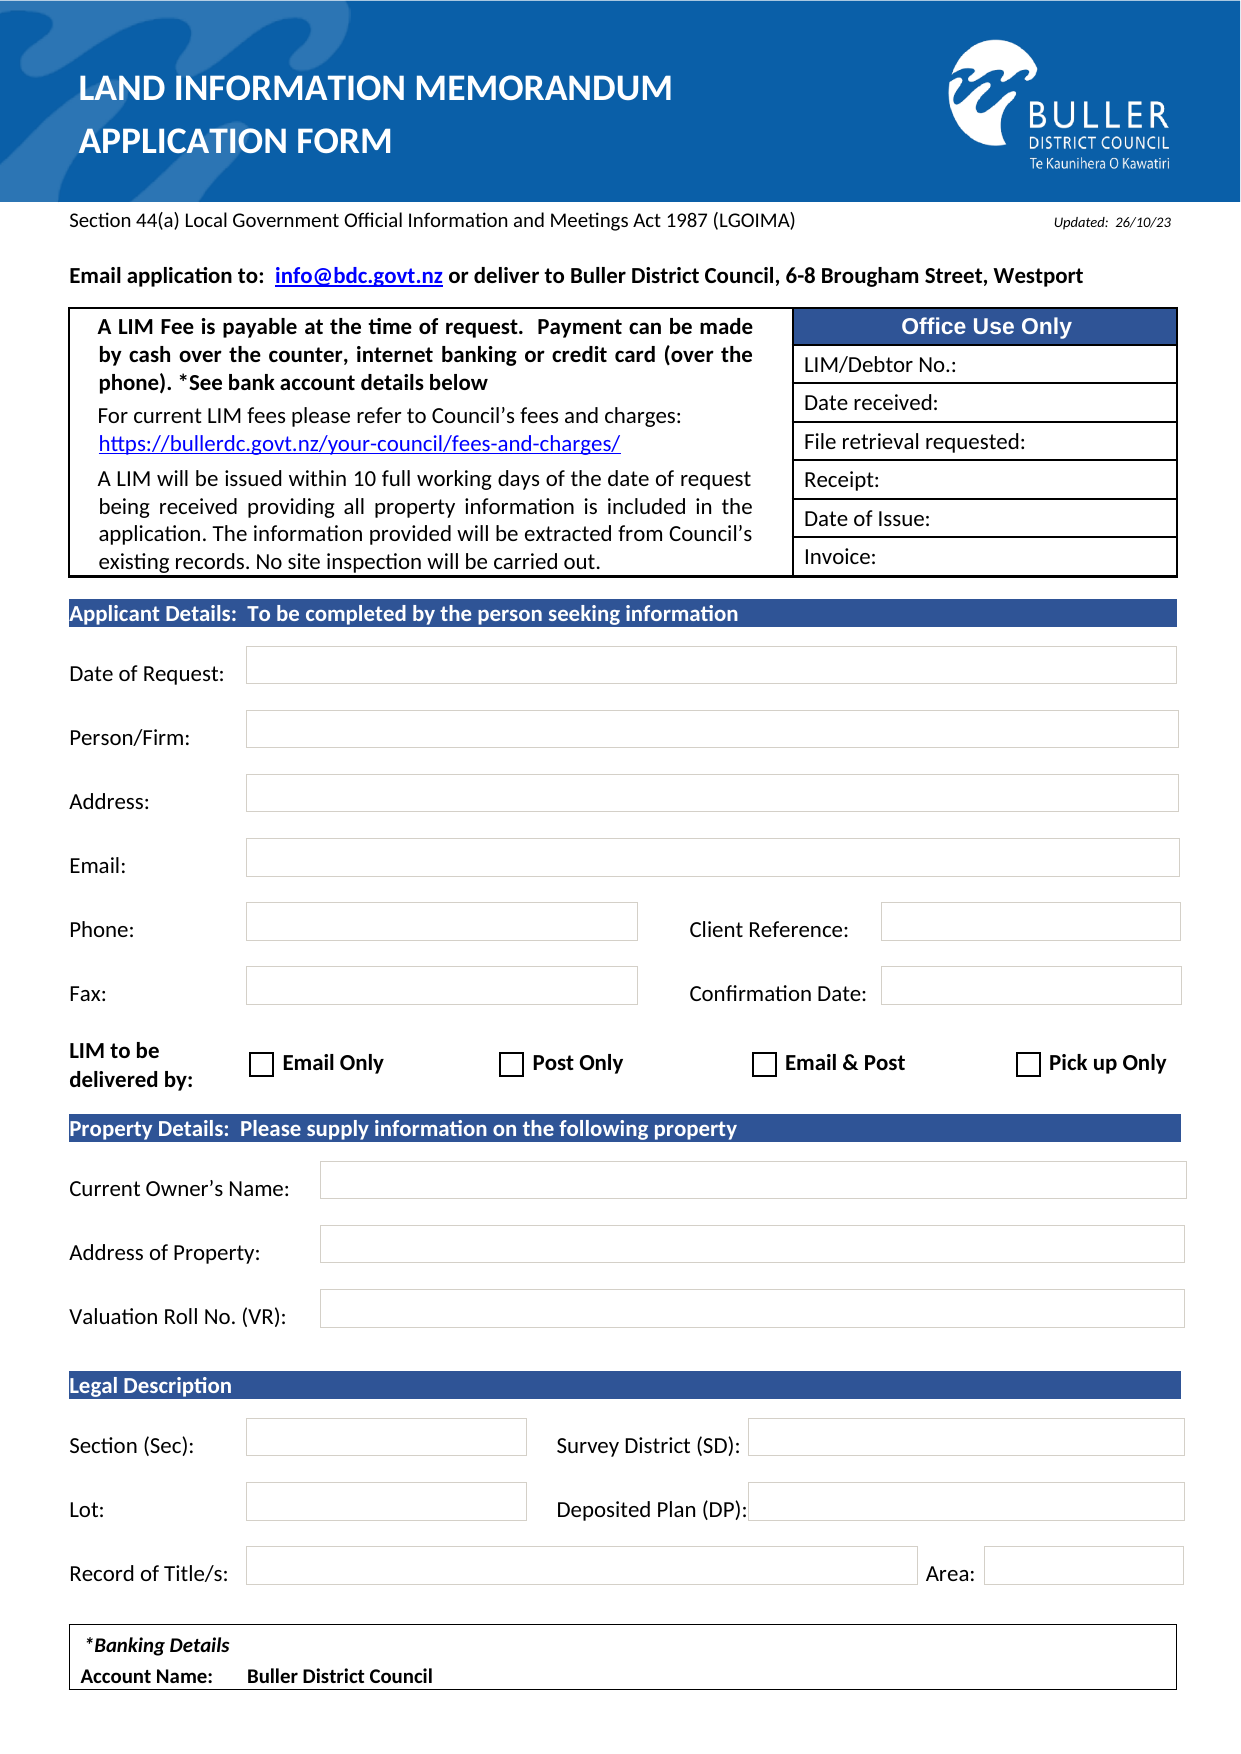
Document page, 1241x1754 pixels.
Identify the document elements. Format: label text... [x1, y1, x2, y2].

table_cell Receipt: [794, 461, 1176, 497]
table_header A LIM Fee is payable at the time of request. Payment can be made by cash over the counter, internet banking or credit card (over the phone). *See bank account details below For current LIM fees please refer to Council’s fees and charges: https://bullerdc.govt.nz/your-council/fees-and-charges/ A LIM will be issued within 10 full working days of the date of request being received providing all property information is included in the application. The information provided will be extracted from Council’s existing records. No site inspection will be carried out. [70, 309, 792, 575]
picture [345, 132, 351, 140]
text Email application to: info@bdc.govt.nz or deliver to Buller District Council, 6-8 Brougham Street, Westport [69, 261, 1181, 289]
text Section 44(a) Local Government Official Information and Meetings Act 1987 (LGOIMA) Updated: 26/10/23 [69, 208, 1172, 233]
text Property Details: Please supply information on the following property [69, 1114, 1181, 1142]
text Date of Request: [69, 646, 1191, 699]
text Lot: Deposited Plan (DP): [69, 1482, 1191, 1536]
text Record of Title/s: Area: [69, 1546, 1191, 1600]
text Email: [69, 838, 1181, 892]
text Address of Property: [69, 1225, 1206, 1279]
text Address: [69, 774, 1191, 828]
table_cell File retrieval requested: [794, 423, 1176, 459]
text Person/Firm: [69, 710, 1181, 763]
text Current Owner’s Name: [69, 1161, 1206, 1214]
text Fax: Confirmation Date: [69, 966, 1191, 1020]
picture [922, 10, 1195, 199]
table_header [217, 1031, 1191, 1093]
table_header LIM to be delivered by: [54, 1031, 217, 1093]
table_cell Date of Issue: [794, 500, 1176, 536]
text Section (Sec): Survey District (SD): [69, 1418, 1191, 1472]
text Phone: Client Reference: [69, 902, 1191, 956]
text Applicant Details: To be completed by the person seeking information [69, 599, 1177, 627]
table_cell LIM/Debtor No.: [794, 346, 1176, 382]
picture [0, 0, 351, 203]
table_cell Invoice: [794, 538, 1176, 575]
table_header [70, 1625, 1176, 1689]
text Valuation Roll No. (VR): [69, 1289, 1206, 1343]
table_header Office Use Only [794, 309, 1176, 344]
text Legal Description [69, 1371, 1181, 1399]
table_cell Date received: [794, 384, 1176, 421]
